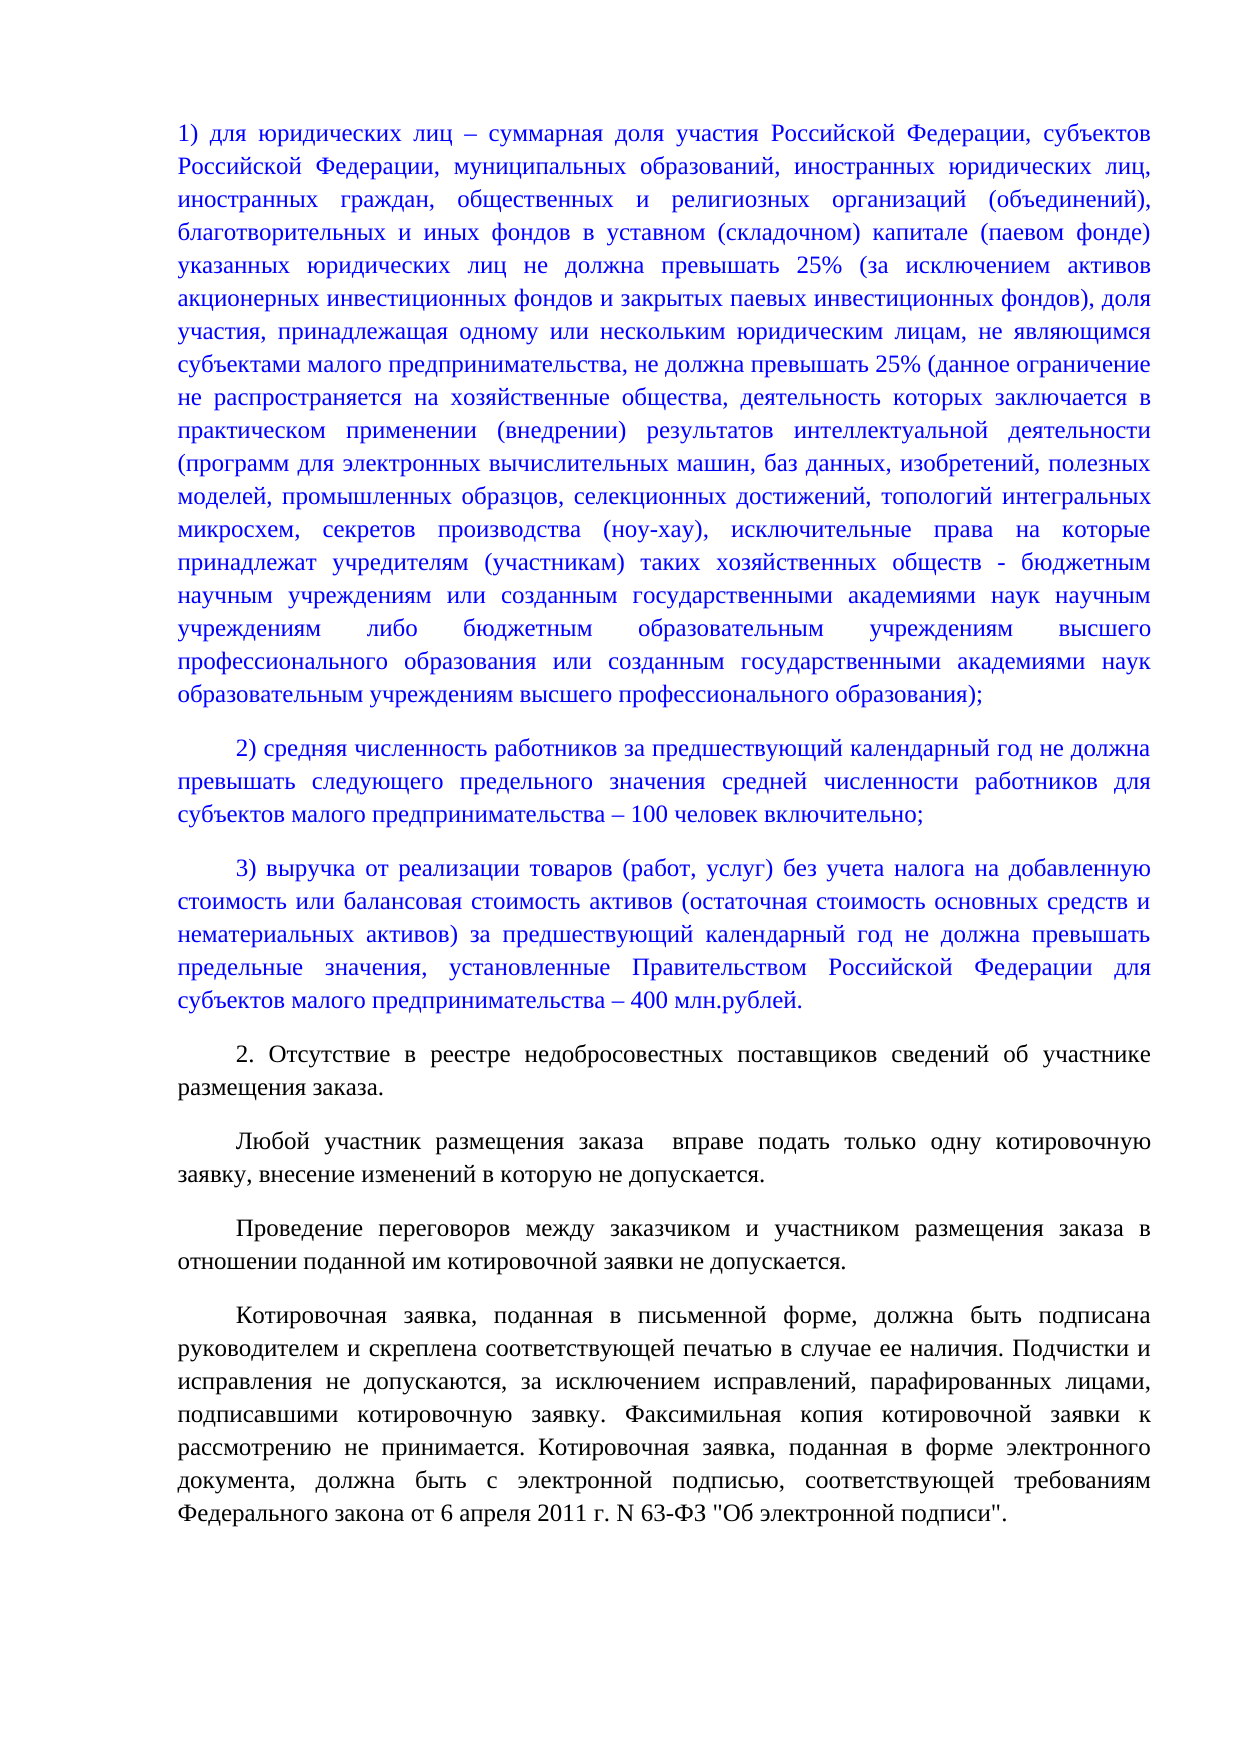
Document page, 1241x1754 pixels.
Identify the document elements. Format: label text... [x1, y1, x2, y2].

text 1) для юридических лиц – суммарная доля участия Российской Федерации, субъектов Российской Федерации, муниципальных образований, иностранных юридических лиц, иностранных граждан, общественных и религиозных организаций (объединений), благотворительных и иных фондов в уставном (складочном) капитале (паевом фонде) указанных юридических лиц не должна превышать 25% (за исключением активов акционерных инвестиционных фондов и закрытых паевых инвестиционных фондов), доля участия, принадлежащая одному или нескольким юридическим лицам, не являющимся субъектами малого предпринимательства, не должна превышать 25% (данное ограничение не распространяется на хозяйственные общества, деятельность которых заключается в практическом применении (внедрении) результатов интеллектуальной деятельности (программ для электронных вычислительных машин, баз данных, изобретений, полезных моделей, промышленных образцов, селекционных достижений, топологий интегральных микросхем, секретов производства (ноу-хау), исключительные права на которые принадлежат учредителям (участникам) таких хозяйственных обществ - бюджетным научным учреждениям или созданным государственными академиями наук научным учреждениям либо бюджетным образовательным учреждениям высшего профессионального образования или созданным государственными академиями наук образовательным учреждениям высшего профессионального образования); [177, 118, 1152, 708]
text Любой участник размещения заказа вправе подать только одну котировочную заявку, внесение изменений в которую не допускается. [177, 1126, 1152, 1188]
text 2) средняя численность работников за предшествующий календарный год не должна превышать следующего предельного значения средней численности работников для субъектов малого предпринимательства – 100 человек включительно; [177, 733, 1152, 828]
text Проведение переговоров между заказчиком и участником размещения заказа в отношении поданной им котировочной заявки не допускается. [177, 1213, 1152, 1275]
text 3) выручка от реализации товаров (работ, услуг) без учета налога на добавленную стоимость или балансовая стоимость активов (остаточная стоимость основных средств и нематериальных активов) за предшествующий календарный год не должна превышать предельные значения, установленные Правительством Российской Федерации для субъектов малого предпринимательства – 400 млн.рублей. [177, 853, 1152, 1014]
text 2. Отсутствие в реестре недобросовестных поставщиков сведений об участнике размещения заказа. [177, 1039, 1152, 1101]
text Котировочная заявка, поданная в письменной форме, должна быть подписана руководителем и скреплена соответствующей печатью в случае ее наличия. Подчистки и исправления не допускаются, за исключением исправлений, парафированных лицами, подписавшими котировочную заявку. Факсимильная копия котировочной заявки к рассмотрению не принимается. Котировочная заявка, поданная в форме электронного документа, должна быть с электронной подписью, соответствующей требованиям Федерального закона от 6 апреля 2011 г. N 63-ФЗ "Об электронной подписи". [177, 1300, 1152, 1527]
